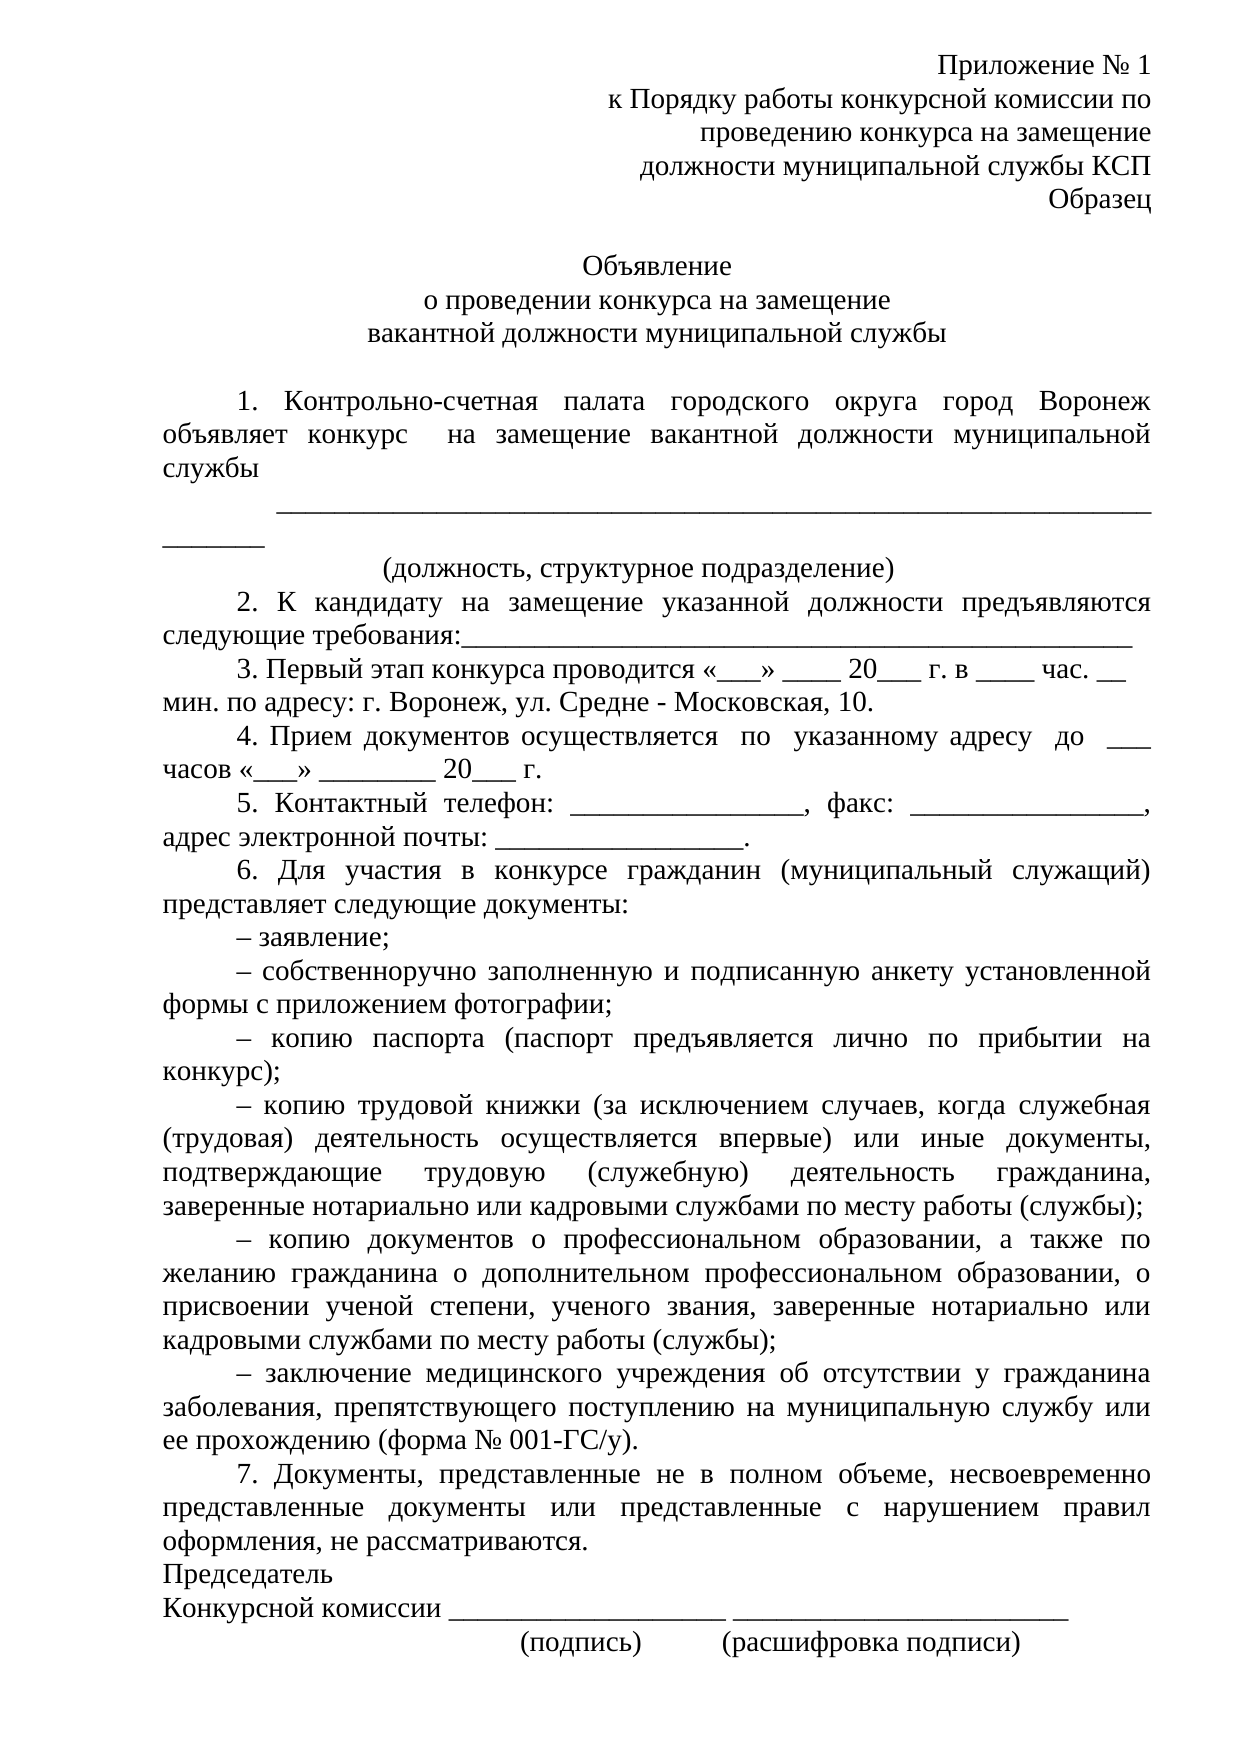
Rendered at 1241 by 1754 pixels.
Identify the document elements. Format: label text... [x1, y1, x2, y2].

text 2. К кандидату на замещение указанной должности предъявляются следующие требования:______________________________________________ [162, 584, 1152, 651]
text мин. по адресу: г. Воронеж, ул. Средне - Московская, 10. [162, 684, 1152, 718]
text 5. Контактный телефон: ________________, факс: ________________, адрес электронной почты: _________________. [162, 785, 1152, 852]
text Конкурсной комиссии ___________________ _______________________ [162, 1590, 1152, 1624]
text о проведении конкурса на замещение [162, 282, 1152, 316]
text (подпись) (расшифровка подписи) [162, 1624, 1152, 1657]
text ___________________________________________________________________ [162, 483, 1152, 550]
text 6. Для участия в конкурсе гражданин (муниципальный служащий) представляет следующие документы: [162, 852, 1152, 919]
text Объявление [162, 248, 1152, 282]
text – заключение медицинского учреждения об отсутствии у гражданина заболевания, препятствующего поступлению на муниципальную службу или ее прохождению (форма № 001-ГС/у). [162, 1355, 1152, 1456]
text проведению конкурса на замещение [162, 114, 1152, 148]
text 4. Прием документов осуществляется по указанному адресу до ___ часов «___» ________ 20___ г. [162, 718, 1152, 785]
text – копию трудовой книжки (за исключением случаев, когда служебная (трудовая) деятельность осуществляется впервые) или иные документы, подтверждающие трудовую (служебную) деятельность гражданина, заверенные нотариально или кадровыми службами по месту работы (службы); [162, 1087, 1152, 1221]
text 3. Первый этап конкурса проводится «___» ____ 20___ г. в ____ час. __ [162, 651, 1152, 684]
text должности муниципальной службы КСП [162, 148, 1152, 181]
text к Порядку работы конкурсной комиссии по [162, 81, 1152, 114]
text 1. Контрольно-счетная палата городского округа город Воронеж объявляет конкурс на замещение вакантной должности муниципальной службы [162, 383, 1152, 483]
text 7. Документы, представленные не в полном объеме, несвоевременно представленные документы или представленные с нарушением правил оформления, не рассматриваются. [162, 1456, 1152, 1557]
text – заявление; [162, 919, 1152, 953]
text – копию документов о профессиональном образовании, а также по желанию гражданина о дополнительном профессиональном образовании, о присвоении ученой степени, ученого звания, заверенные нотариально или кадровыми службами по месту работы (службы); [162, 1221, 1152, 1355]
text Образец [162, 181, 1152, 215]
text – копию паспорта (паспорт предъявляется лично по прибытии на конкурс); [162, 1020, 1152, 1087]
text – собственноручно заполненную и подписанную анкету установленной формы с приложением фотографии; [162, 953, 1152, 1020]
text Председатель [162, 1557, 1152, 1590]
text (должность, структурное подразделение) [162, 550, 1152, 584]
text Приложение № 1 [162, 47, 1152, 81]
text вакантной должности муниципальной службы [162, 316, 1152, 349]
